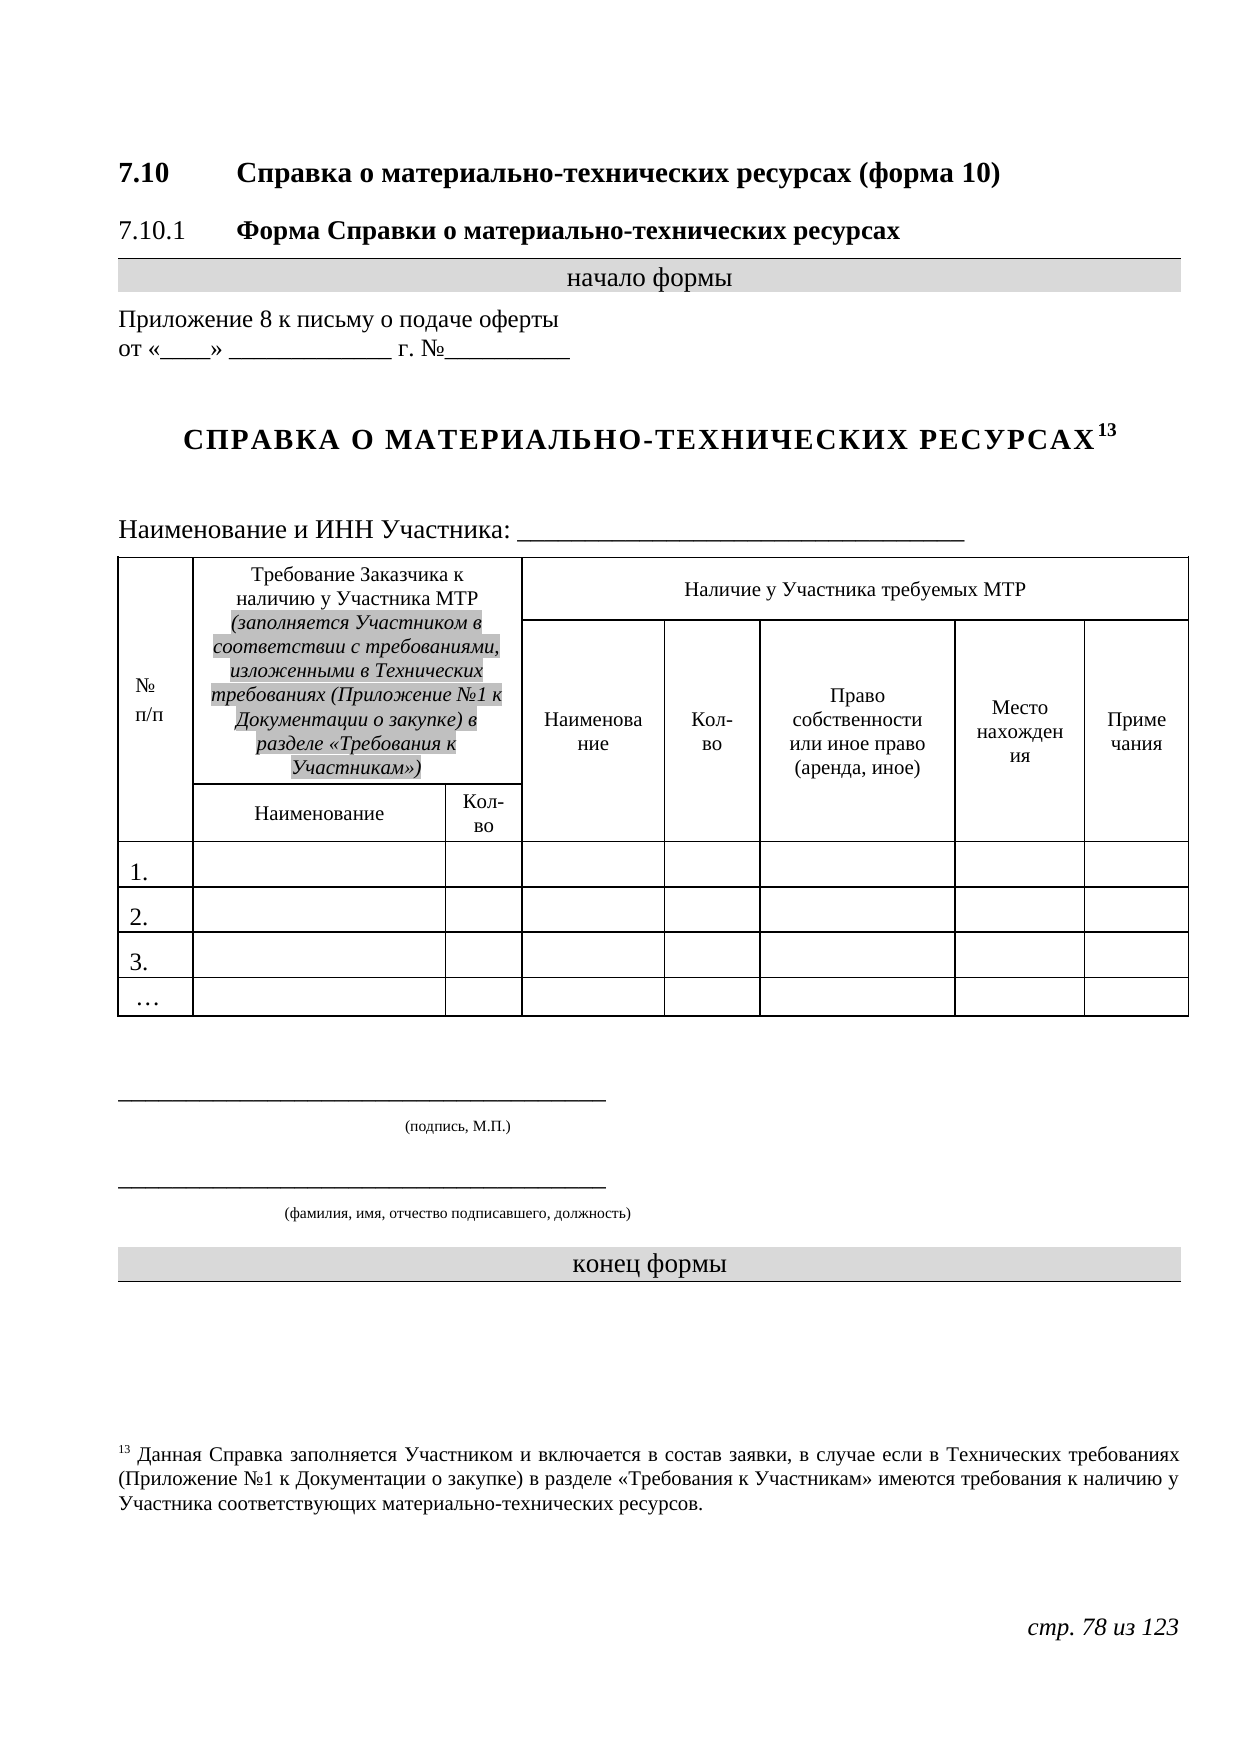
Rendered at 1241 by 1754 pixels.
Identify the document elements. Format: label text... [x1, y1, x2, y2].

table_cell [761, 888, 954, 931]
text начало формы [118, 259, 1181, 292]
table_cell [1085, 842, 1188, 886]
table_cell [194, 888, 445, 931]
table_header № п/п [119, 558, 192, 841]
table_cell [761, 978, 954, 1015]
table_cell [761, 842, 954, 886]
table_cell [761, 933, 954, 976]
table_cell [665, 842, 759, 886]
subtitle Справка о материально-технических ресурсах (форма 10) [118, 156, 1181, 189]
text Наименование и ИНН Участника: _________________________________ [118, 513, 1181, 544]
table_cell Наименование [523, 621, 664, 841]
table_cell [119, 888, 192, 931]
table_cell [446, 842, 521, 886]
table_header Требование Заказчика к наличию у Участника МТР (заполняется Участником в соответствии с требованиями, изложенными в Технических требованиях (Приложение №1 к Документации о закупке) в разделе «Требования к Участникам») [194, 558, 521, 783]
text ____________________________________ [118, 1073, 1181, 1104]
table_cell [523, 842, 664, 886]
table_cell [119, 842, 192, 886]
text (подпись, М.П.) [118, 1116, 797, 1148]
table_cell Наименование [194, 785, 445, 841]
text (фамилия, имя, отчество подписавшего, должность) [118, 1204, 797, 1235]
table_cell [446, 933, 521, 976]
table_cell [523, 933, 664, 976]
table_cell [956, 978, 1084, 1015]
table_cell … [119, 978, 192, 1015]
table_cell [523, 978, 664, 1015]
text Справка о материально-технических ресурсах [118, 418, 1181, 457]
text Приложение 8 к письму о подаче оферты от «____» _____________ г. №__________ [118, 304, 1181, 362]
table_cell [665, 933, 759, 976]
table_cell Примечания [1085, 621, 1188, 841]
table_cell [1085, 978, 1188, 1015]
table_cell [194, 842, 445, 886]
table_cell [956, 842, 1084, 886]
table_header Наличие у Участника требуемых МТР [523, 558, 1188, 619]
table_cell [956, 888, 1084, 931]
table_cell [956, 933, 1084, 976]
text Форма Справки о материально-технических ресурсах [118, 214, 1181, 245]
table_cell Кол-во [665, 621, 759, 841]
table_cell Место нахождения [956, 621, 1084, 841]
table_cell [665, 978, 759, 1015]
table_cell Право собственности или иное право (аренда, иное) [761, 621, 954, 841]
table_cell Кол-во [446, 785, 521, 841]
table_cell [1085, 933, 1188, 976]
table_cell [194, 933, 445, 976]
table_cell [523, 888, 664, 931]
table_cell [194, 978, 445, 1015]
table_cell [119, 933, 192, 976]
table_cell [665, 888, 759, 931]
table_cell [446, 888, 521, 931]
text ____________________________________ [118, 1160, 1181, 1191]
table_cell [1085, 888, 1188, 931]
text конец формы [118, 1247, 1181, 1281]
table_cell [446, 978, 521, 1015]
